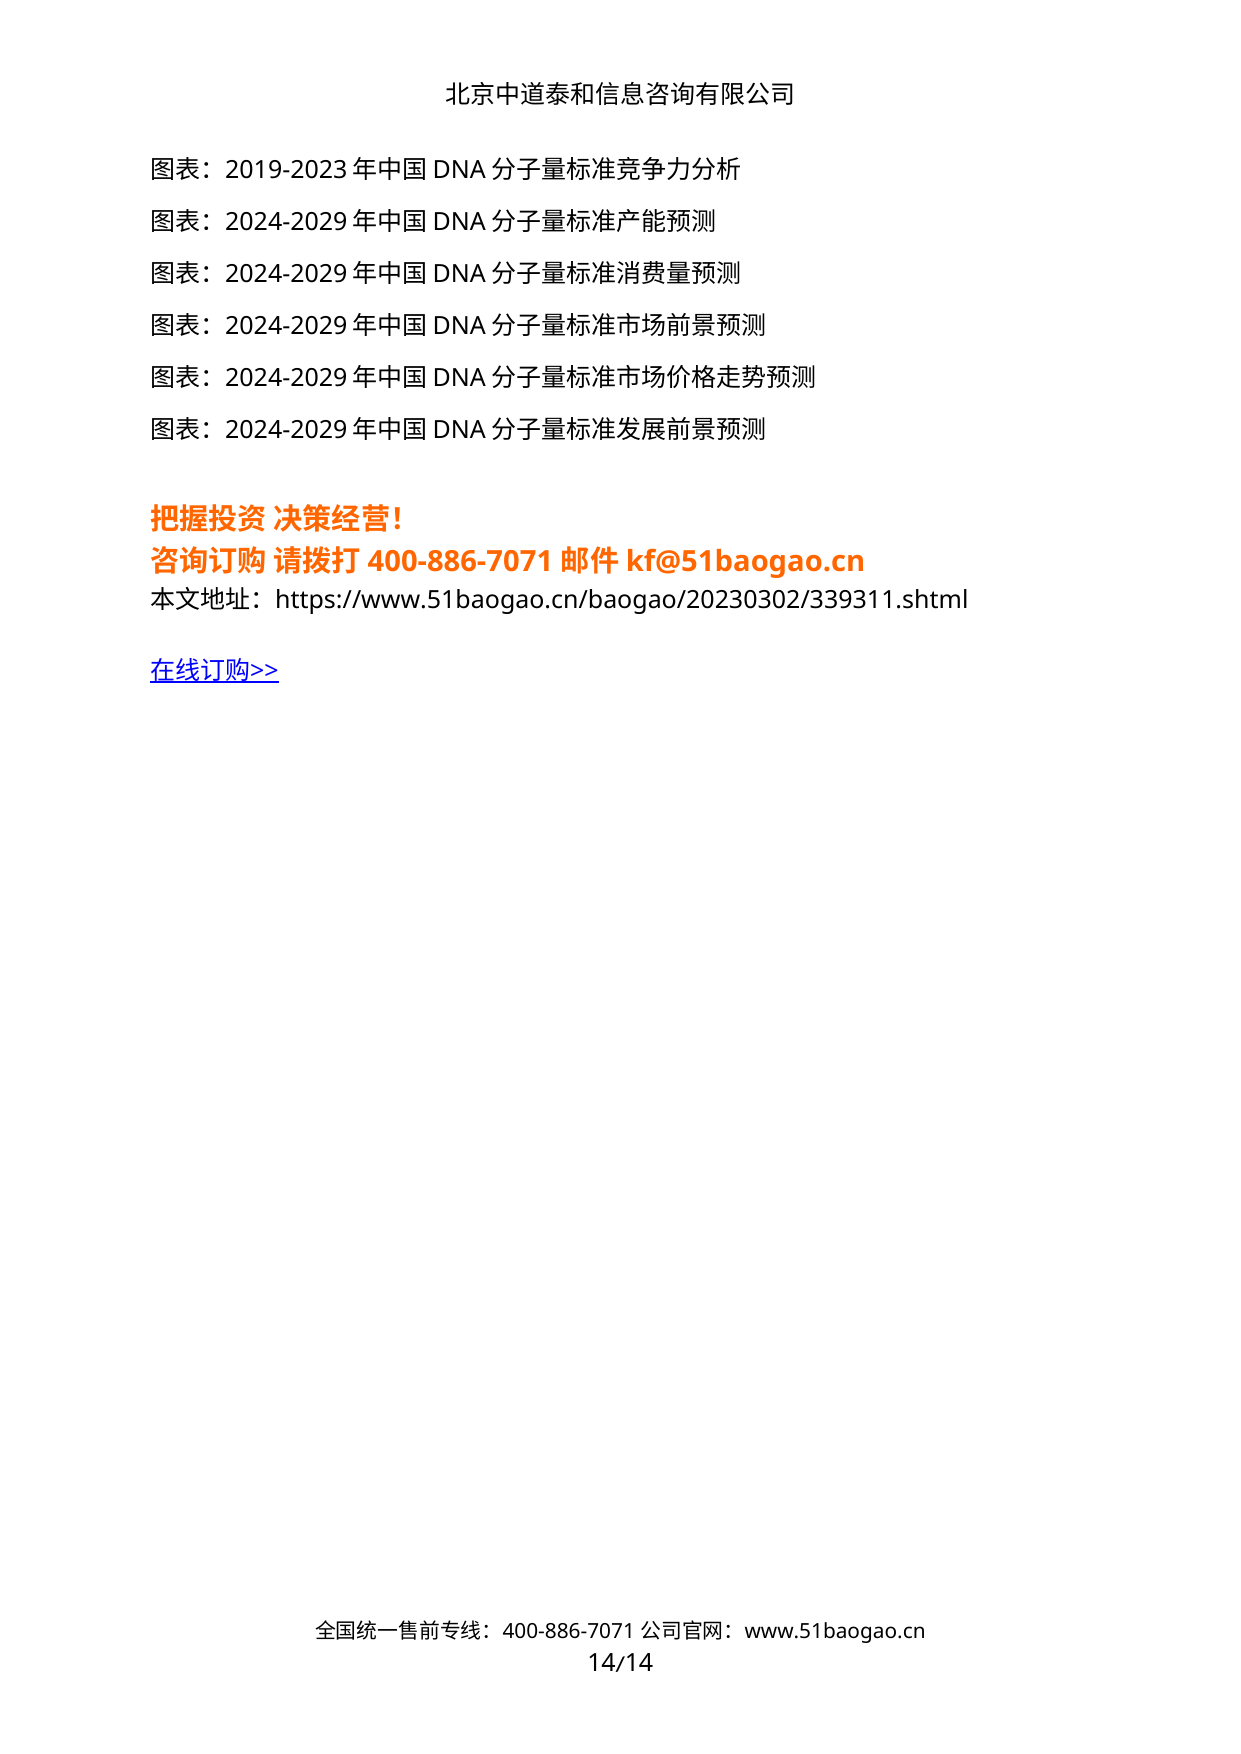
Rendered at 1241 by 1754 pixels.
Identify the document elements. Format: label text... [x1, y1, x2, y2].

text 图表：2024-2029年中国DNA分子量标准市场前景预测 [150, 306, 1090, 342]
text 图表：2024-2029年中国DNA分子量标准市场价格走势预测 [150, 357, 1090, 394]
text 把握投资 决策经营！咨询订购 请拨打 400-886-7071 邮件 kf@51baogao.cn本文地址：https://www.51baogao.cn/baogao/20230302/339311.shtml [150, 461, 1090, 616]
text 图表：2024-2029年中国DNA分子量标准产能预测 [150, 202, 1090, 238]
text 在线订购>> [150, 616, 1090, 687]
text 图表：2024-2029年中国DNA分子量标准消费量预测 [150, 254, 1090, 290]
text 图表：2024-2029年中国DNA分子量标准发展前景预测 [150, 409, 1090, 446]
text 图表：2019-2023年中国DNA分子量标准竞争力分析 [150, 150, 1090, 186]
